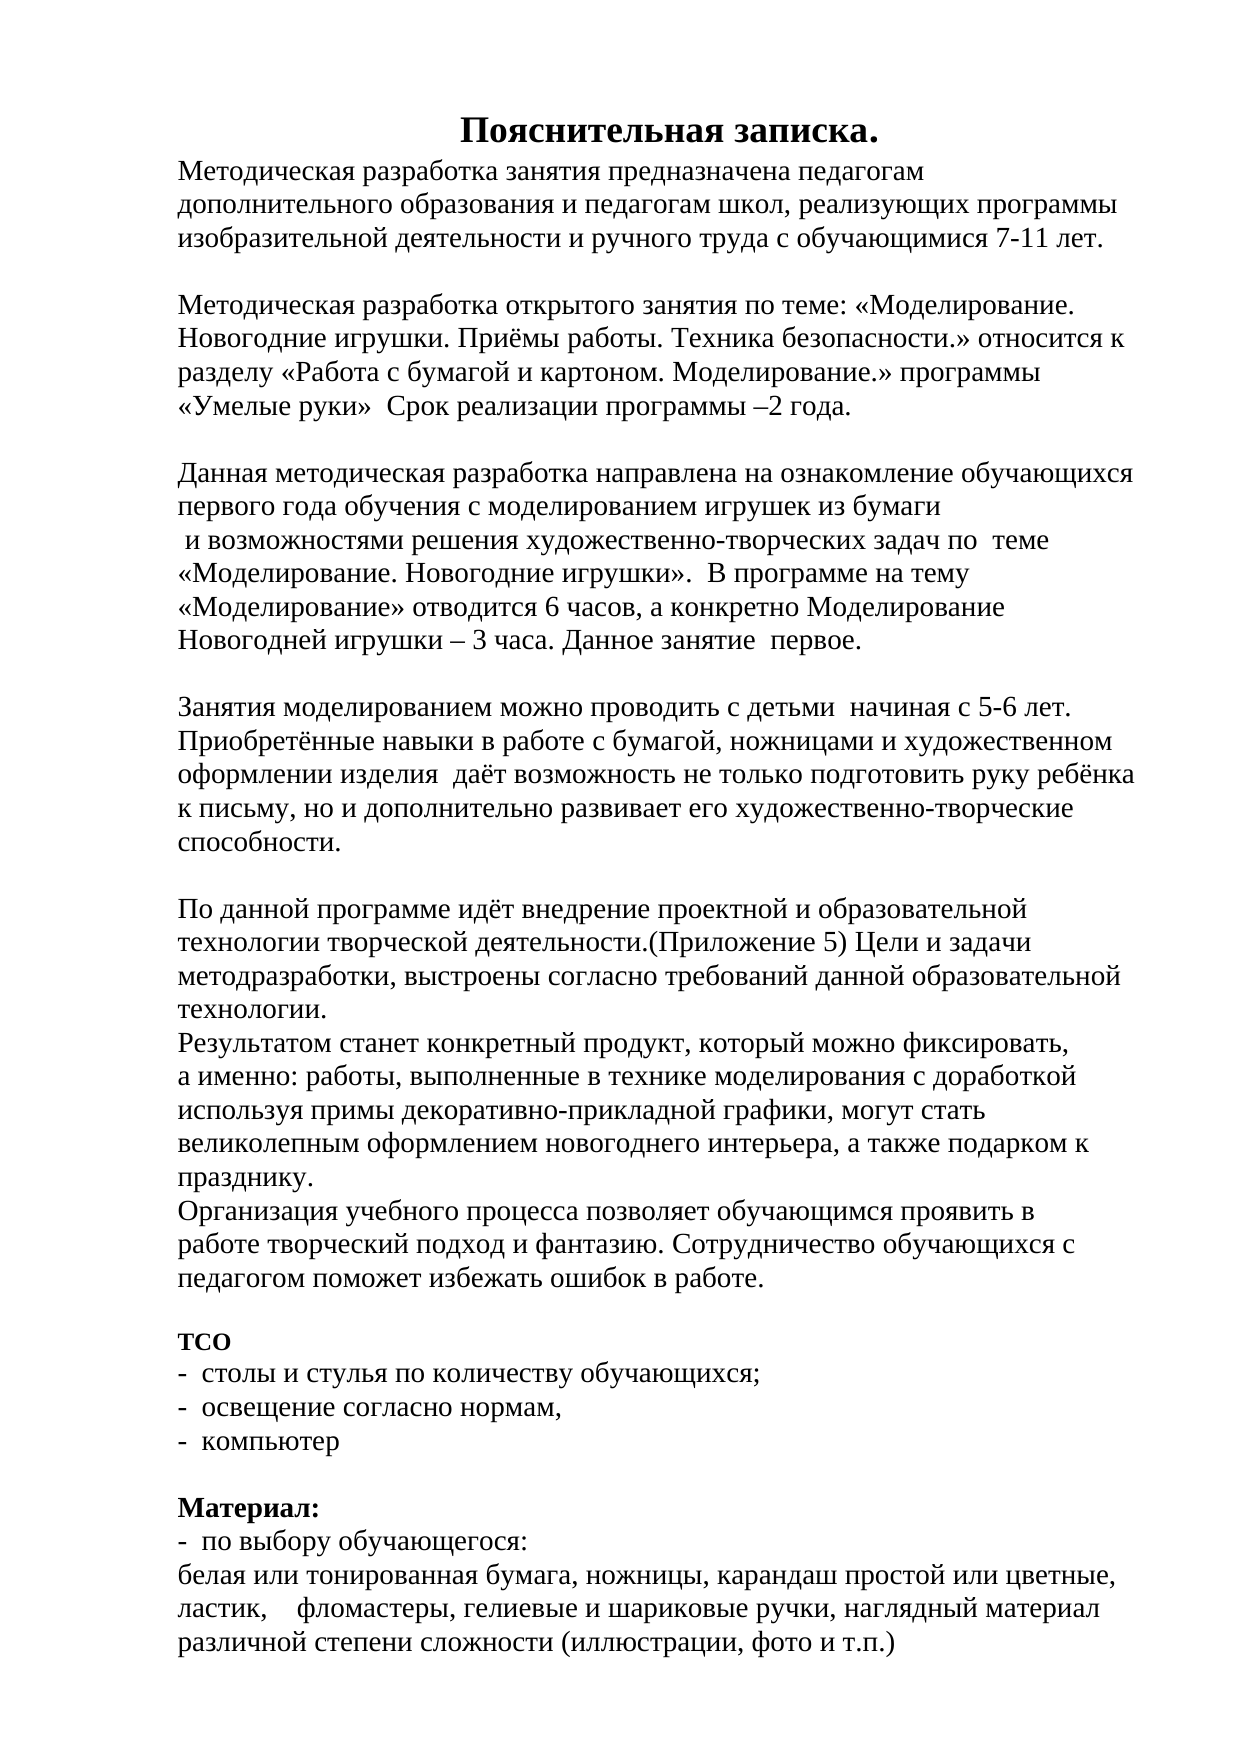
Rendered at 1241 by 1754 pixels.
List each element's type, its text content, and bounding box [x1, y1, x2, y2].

text Результатом станет конкретный продукт, который можно фиксировать, [177, 1025, 1152, 1058]
text - компьютер [177, 1423, 1152, 1456]
text и возможностями решения художественно-творческих задач по теме «Моделирование. Новогодние игрушки». В программе на тему «Моделирование» отводится 6 часов, а конкретно Моделирование Новогодней игрушки – 3 часа. Данное занятие первое. [177, 522, 1152, 656]
text Материал: [177, 1490, 1152, 1523]
text Организация учебного процесса позволяет обучающимся проявить в [177, 1193, 1152, 1226]
text работе творческий подход и фантазию. Сотрудничество обучающихся с педагогом поможет избежать ошибок в работе. [177, 1226, 1152, 1293]
text Данная методическая разработка направлена на ознакомление обучающихся первого года обучения с моделированием игрушек из бумаги [177, 455, 1152, 522]
text белая или тонированная бумага, ножницы, карандаш простой или цветные, ластик, фломастеры, гелиевые и шариковые ручки, наглядный материал различной степени сложности (иллюстрации, фото и т.п.) [177, 1557, 1152, 1657]
text Занятия моделированием можно проводить с детьми начиная с 5-6 лет. Приобретённые навыки в работе с бумагой, ножницами и художественном оформлении изделия даёт возможность не только подготовить руку ребёнка к письму, но и дополнительно развивает его художественно-творческие способности. [177, 689, 1152, 857]
text а именно: работы, выполненные в технике моделирования с доработкой используя примы декоративно-прикладной графики, могут стать великолепным оформлением новогоднего интерьера, а также подарком к празднику. [177, 1058, 1152, 1193]
text - столы и стулья по количеству обучающихся; [177, 1356, 1152, 1389]
text Методическая разработка открытого занятия по теме: «Моделирование. Новогодние игрушки. Приёмы работы. Техника безопасности.» относится к разделу «Работа с бумагой и картоном. Моделирование.» программы «Умелые руки» Срок реализации программы –2 года. [177, 287, 1152, 421]
text Пояснительная записка. [177, 102, 1152, 153]
text По данной программе идёт внедрение проектной и образовательной технологии творческой деятельности.(Приложение 5) Цели и задачи методразработки, выстроены согласно требований данной образовательной технологии. [177, 891, 1152, 1025]
text - освещение согласно нормам, [177, 1389, 1152, 1423]
text - по выбору обучающегося: [177, 1523, 1152, 1557]
text Методическая разработка занятия предназначена педагогам дополнительного образования и педагогам школ, реализующих программы изобразительной деятельности и ручного труда с обучающимися 7-11 лет. [177, 153, 1152, 253]
text ТСО [177, 1327, 1152, 1356]
